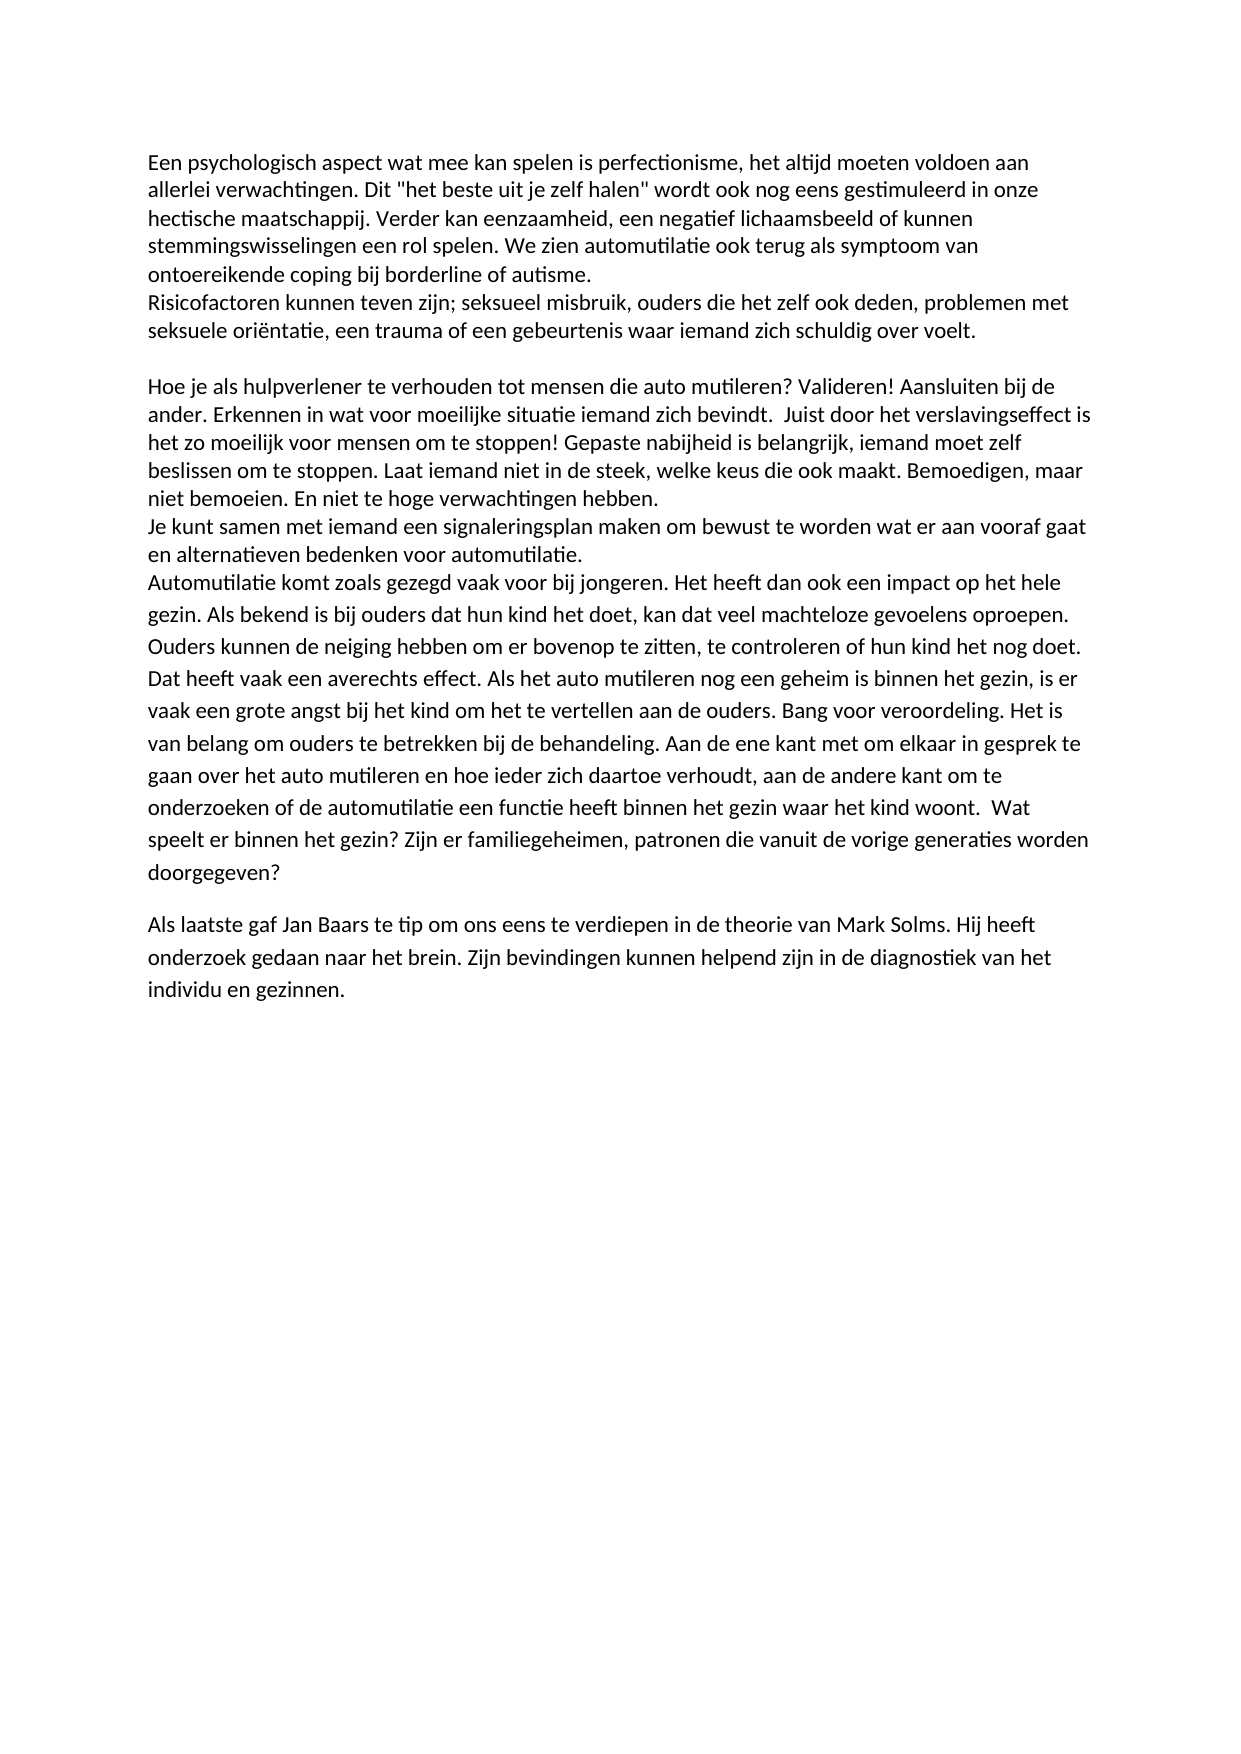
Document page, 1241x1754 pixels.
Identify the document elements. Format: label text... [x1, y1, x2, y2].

text Risicofactoren kunnen teven zijn; seksueel misbruik, ouders die het zelf ook deden, problemen met seksuele oriëntatie, een trauma of een gebeurtenis waar iemand zich schuldig over voelt. [148, 288, 1093, 344]
text Als laatste gaf Jan Baars te tip om ons eens te verdiepen in de theorie van Mark Solms. Hij heeft onderzoek gedaan naar het brein. Zijn bevindingen kunnen helpend zijn in de diagnostiek van het individu en gezinnen. [148, 911, 1093, 1003]
text Hoe je als hulpverlener te verhouden tot mensen die auto mutileren? Valideren! Aansluiten bij de ander. Erkennen in wat voor moeilijke situatie iemand zich bevindt. Juist door het verslavingseffect is het zo moeilijk voor mensen om te stoppen! Gepaste nabijheid is belangrijk, iemand moet zelf beslissen om te stoppen. Laat iemand niet in de steek, welke keus die ook maakt. Bemoedigen, maar niet bemoeien. En niet te hoge verwachtingen hebben. [148, 372, 1093, 512]
text Een psychologisch aspect wat mee kan spelen is perfectionisme, het altijd moeten voldoen aan allerlei verwachtingen. Dit "het beste uit je zelf halen" wordt ook nog eens gestimuleerd in onze hectische maatschappij. Verder kan eenzaamheid, een negatief lichaamsbeeld of kunnen stemmingswisselingen een rol spelen. We zien automutilatie ook terug als symptoom van ontoereikende coping bij borderline of autisme. [148, 148, 1093, 288]
text Automutilatie komt zoals gezegd vaak voor bij jongeren. Het heeft dan ook een impact op het hele gezin. Als bekend is bij ouders dat hun kind het doet, kan dat veel machteloze gevoelens oproepen. Ouders kunnen de neiging hebben om er bovenop te zitten, te controleren of hun kind het nog doet. Dat heeft vaak een averechts effect. Als het auto mutileren nog een geheim is binnen het gezin, is er vaak een grote angst bij het kind om het te vertellen aan de ouders. Bang voor veroordeling. Het is van belang om ouders te betrekken bij de behandeling. Aan de ene kant met om elkaar in gesprek te gaan over het auto mutileren en hoe ieder zich daartoe verhoudt, aan de andere kant om te onderzoeken of de automutilatie een functie heeft binnen het gezin waar het kind woont. Wat speelt er binnen het gezin? Zijn er familiegeheimen, patronen die vanuit de vorige generaties worden doorgegeven? [148, 568, 1093, 886]
text Je kunt samen met iemand een signaleringsplan maken om bewust te worden wat er aan vooraf gaat en alternatieven bedenken voor automutilatie. [148, 512, 1093, 568]
